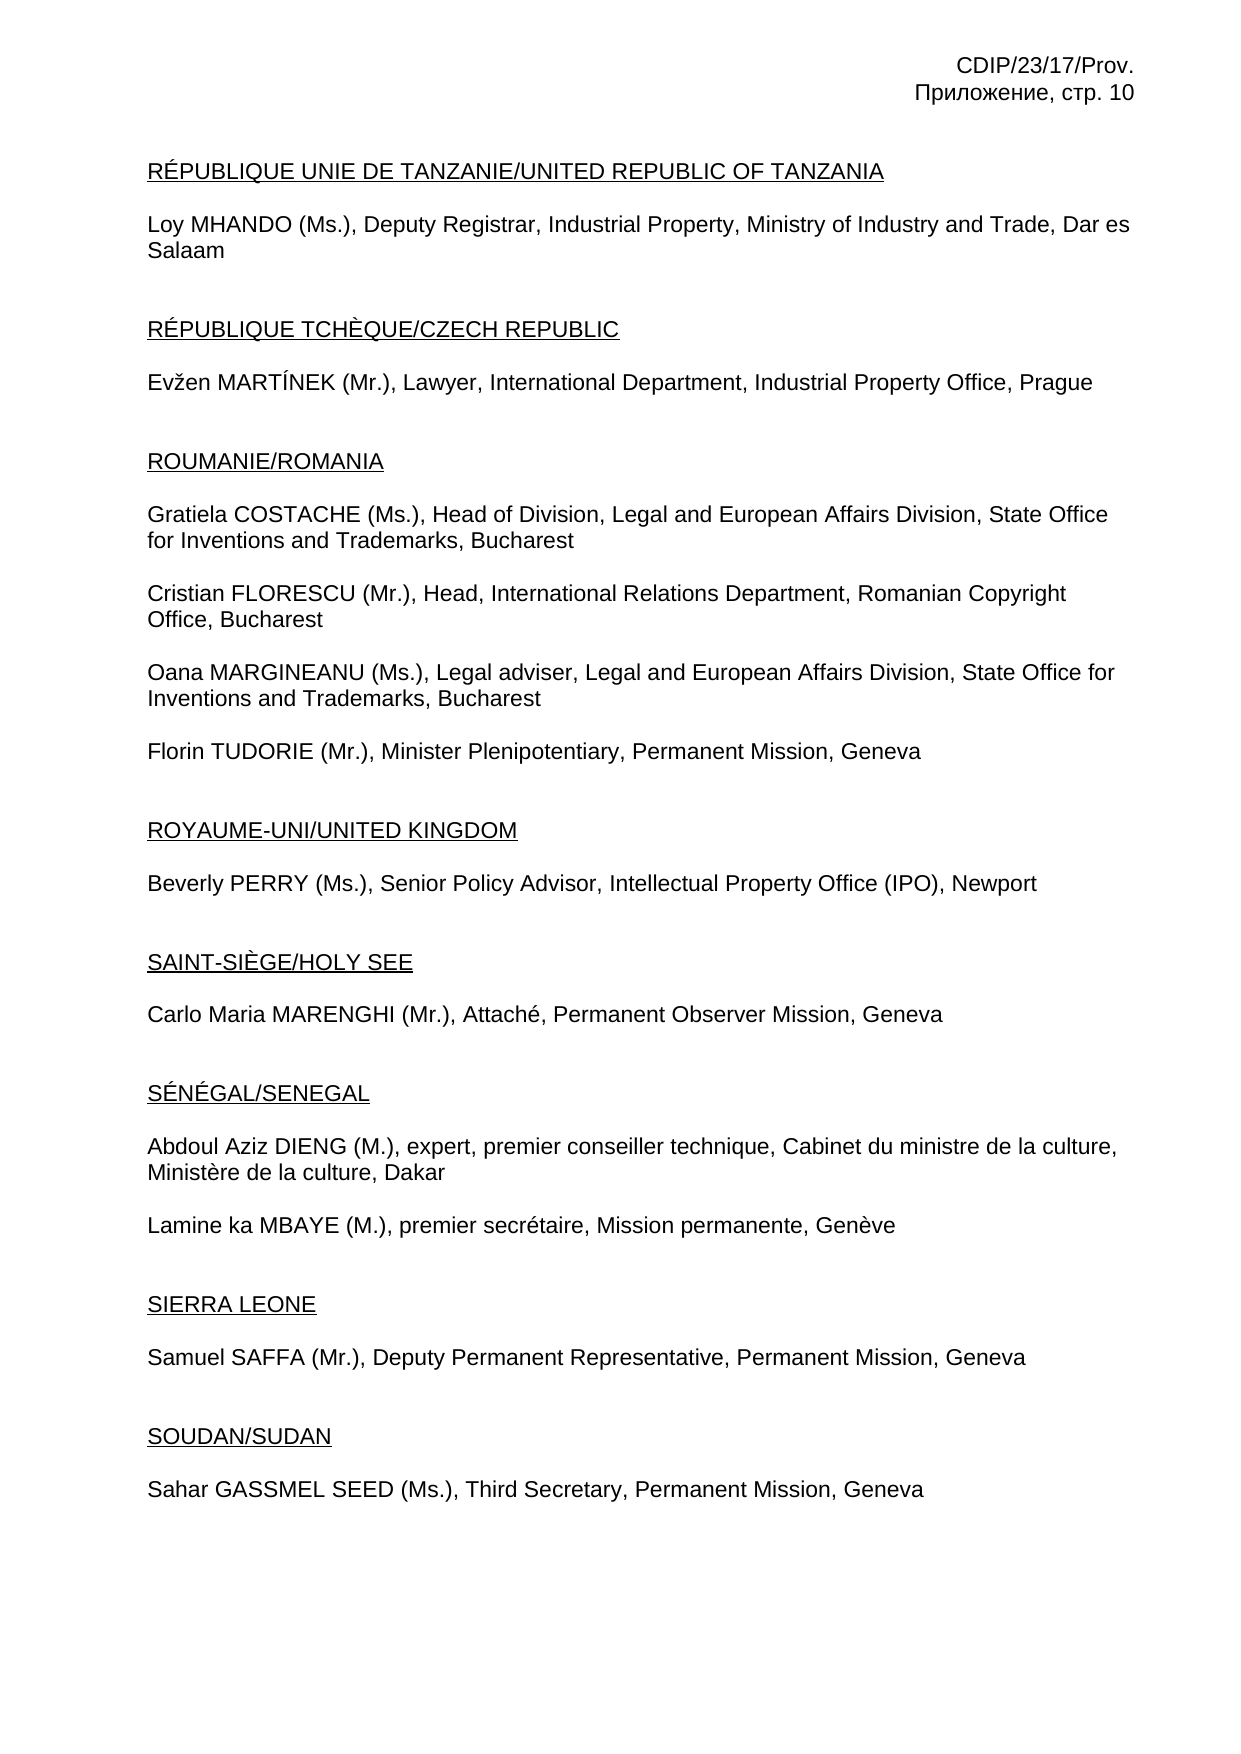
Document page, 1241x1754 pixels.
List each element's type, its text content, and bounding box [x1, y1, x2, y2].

text RÉPUBLIQUE TCHÈQUE/CZECH REPUBLIC [147, 316, 1134, 342]
text Florin TUDORIE (Mr.), Minister Plenipotentiary, Permanent Mission, Geneva [147, 738, 1134, 764]
text RÉPUBLIQUE UNIE DE TANZANIE/UNITED REPUBLIC OF TANZANIA [147, 158, 1134, 184]
text Loy MHANDO (Ms.), Deputy Registrar, Industrial Property, Ministry of Industry and Trade, Dar es Salaam [147, 211, 1134, 263]
text SOUDAN/SUDAN [147, 1423, 1134, 1449]
text Oana MARGINEANU (Ms.), Legal adviser, Legal and European Affairs Division, State Office for Inventions and Trademarks, Bucharest [147, 659, 1134, 711]
text SÉNÉGAL/SENEGAL [147, 1080, 1134, 1107]
text Abdoul Aziz DIENG (M.), expert, premier conseiller technique, Cabinet du ministre de la culture, Ministère de la culture, Dakar [147, 1133, 1134, 1186]
text Lamine ka MBAYE (M.), premier secrétaire, Mission permanente, Genève [147, 1212, 1134, 1238]
text Carlo Maria MARENGHI (Mr.), Attaché, Permanent Observer Mission, Geneva [147, 1001, 1134, 1028]
text Beverly PERRY (Ms.), Senior Policy Advisor, Intellectual Property Office (IPO), Newport [147, 869, 1134, 896]
text Cristian FLORESCU (Mr.), Head, International Relations Department, Romanian Copyright Office, Bucharest [147, 579, 1134, 632]
text ROYAUME-UNI/UNITED KINGDOM [147, 817, 1134, 843]
text SAINT-SIÈGE/HOLY SEE [147, 948, 1134, 975]
text SIERRA LEONE [147, 1291, 1134, 1317]
text ROUMANIE/ROMANIA [147, 448, 1134, 474]
text Samuel SAFFA (Mr.), Deputy Permanent Representative, Permanent Mission, Geneva [147, 1344, 1134, 1370]
text Gratiela COSTACHE (Ms.), Head of Division, Legal and European Affairs Division, State Office for Inventions and Trademarks, Bucharest [147, 501, 1134, 553]
text Sahar GASSMEL SEED (Ms.), Third Secretary, Permanent Mission, Geneva [147, 1476, 1134, 1502]
text Evžen MARTÍNEK (Mr.), Lawyer, International Department, Industrial Property Office, Prague [147, 369, 1134, 395]
